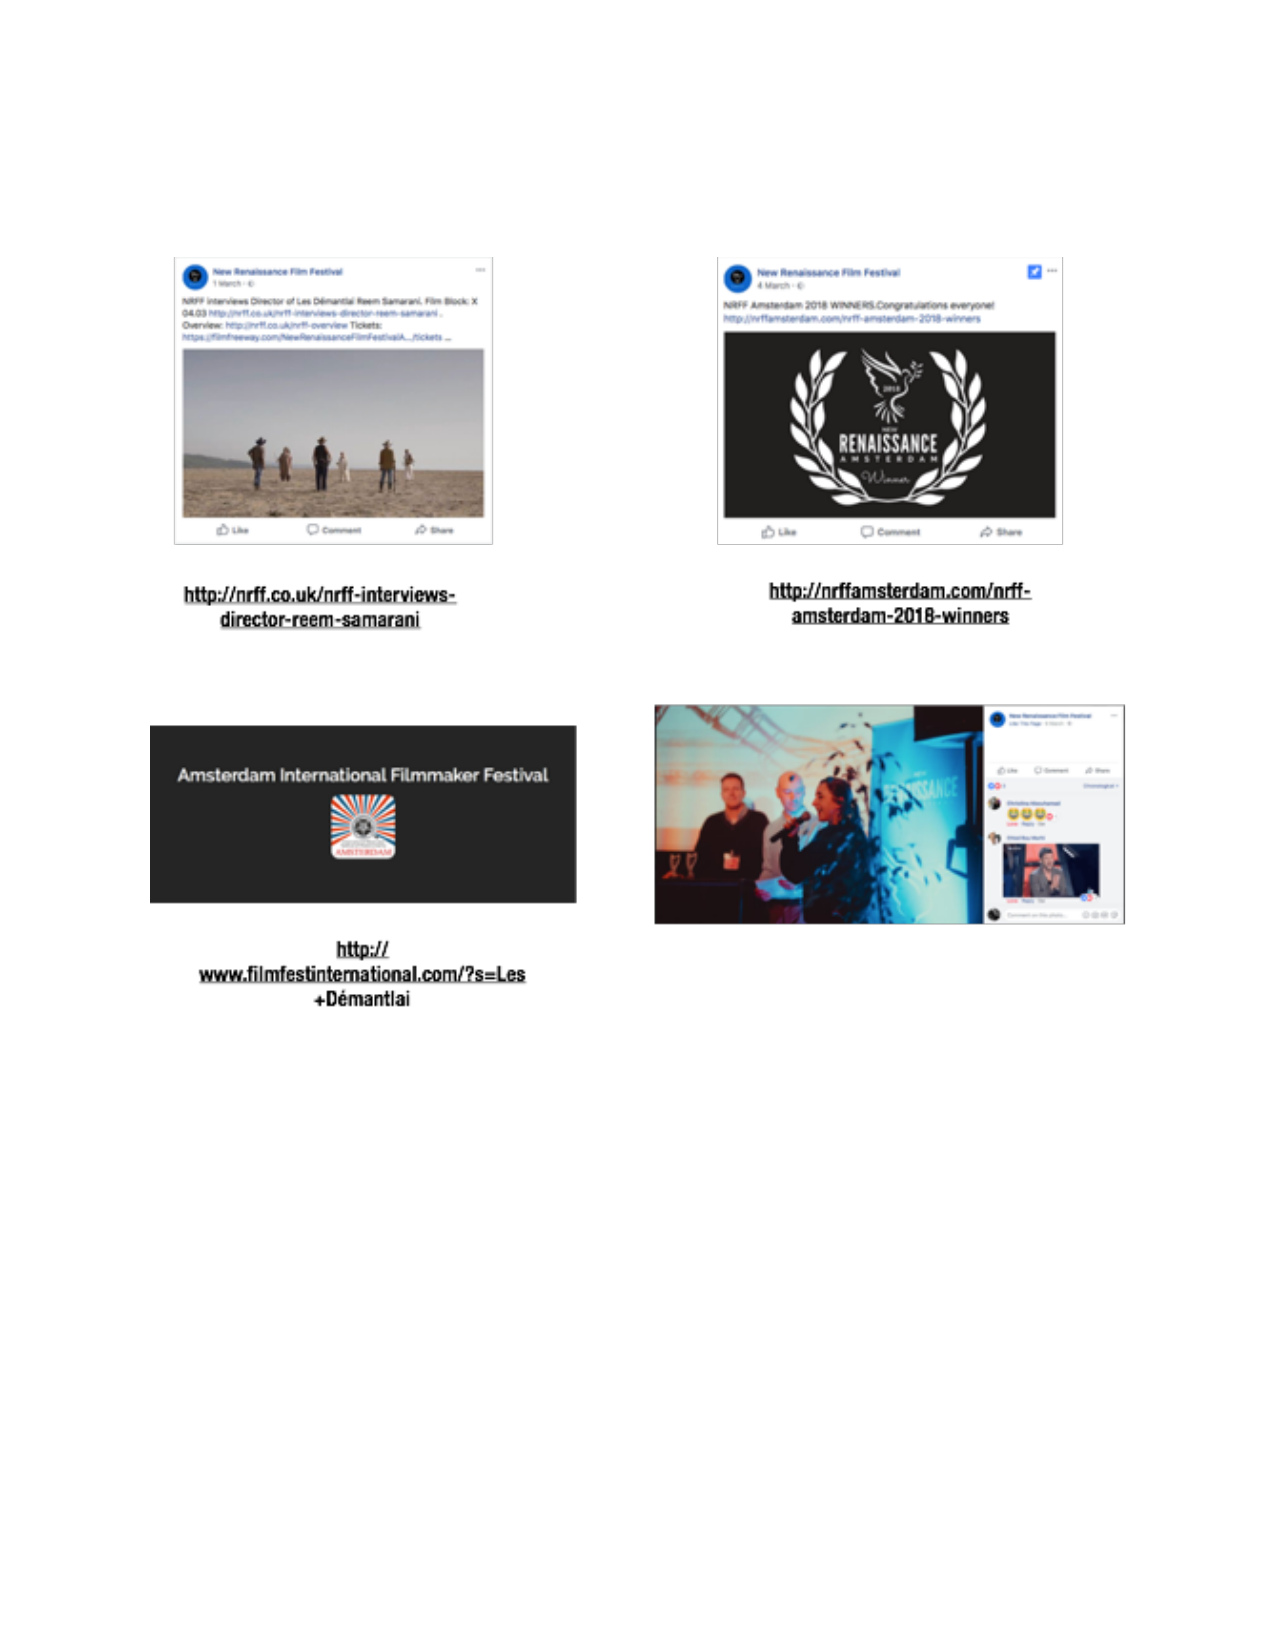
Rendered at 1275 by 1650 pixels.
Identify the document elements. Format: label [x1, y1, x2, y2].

picture [150, 257, 1125, 1016]
